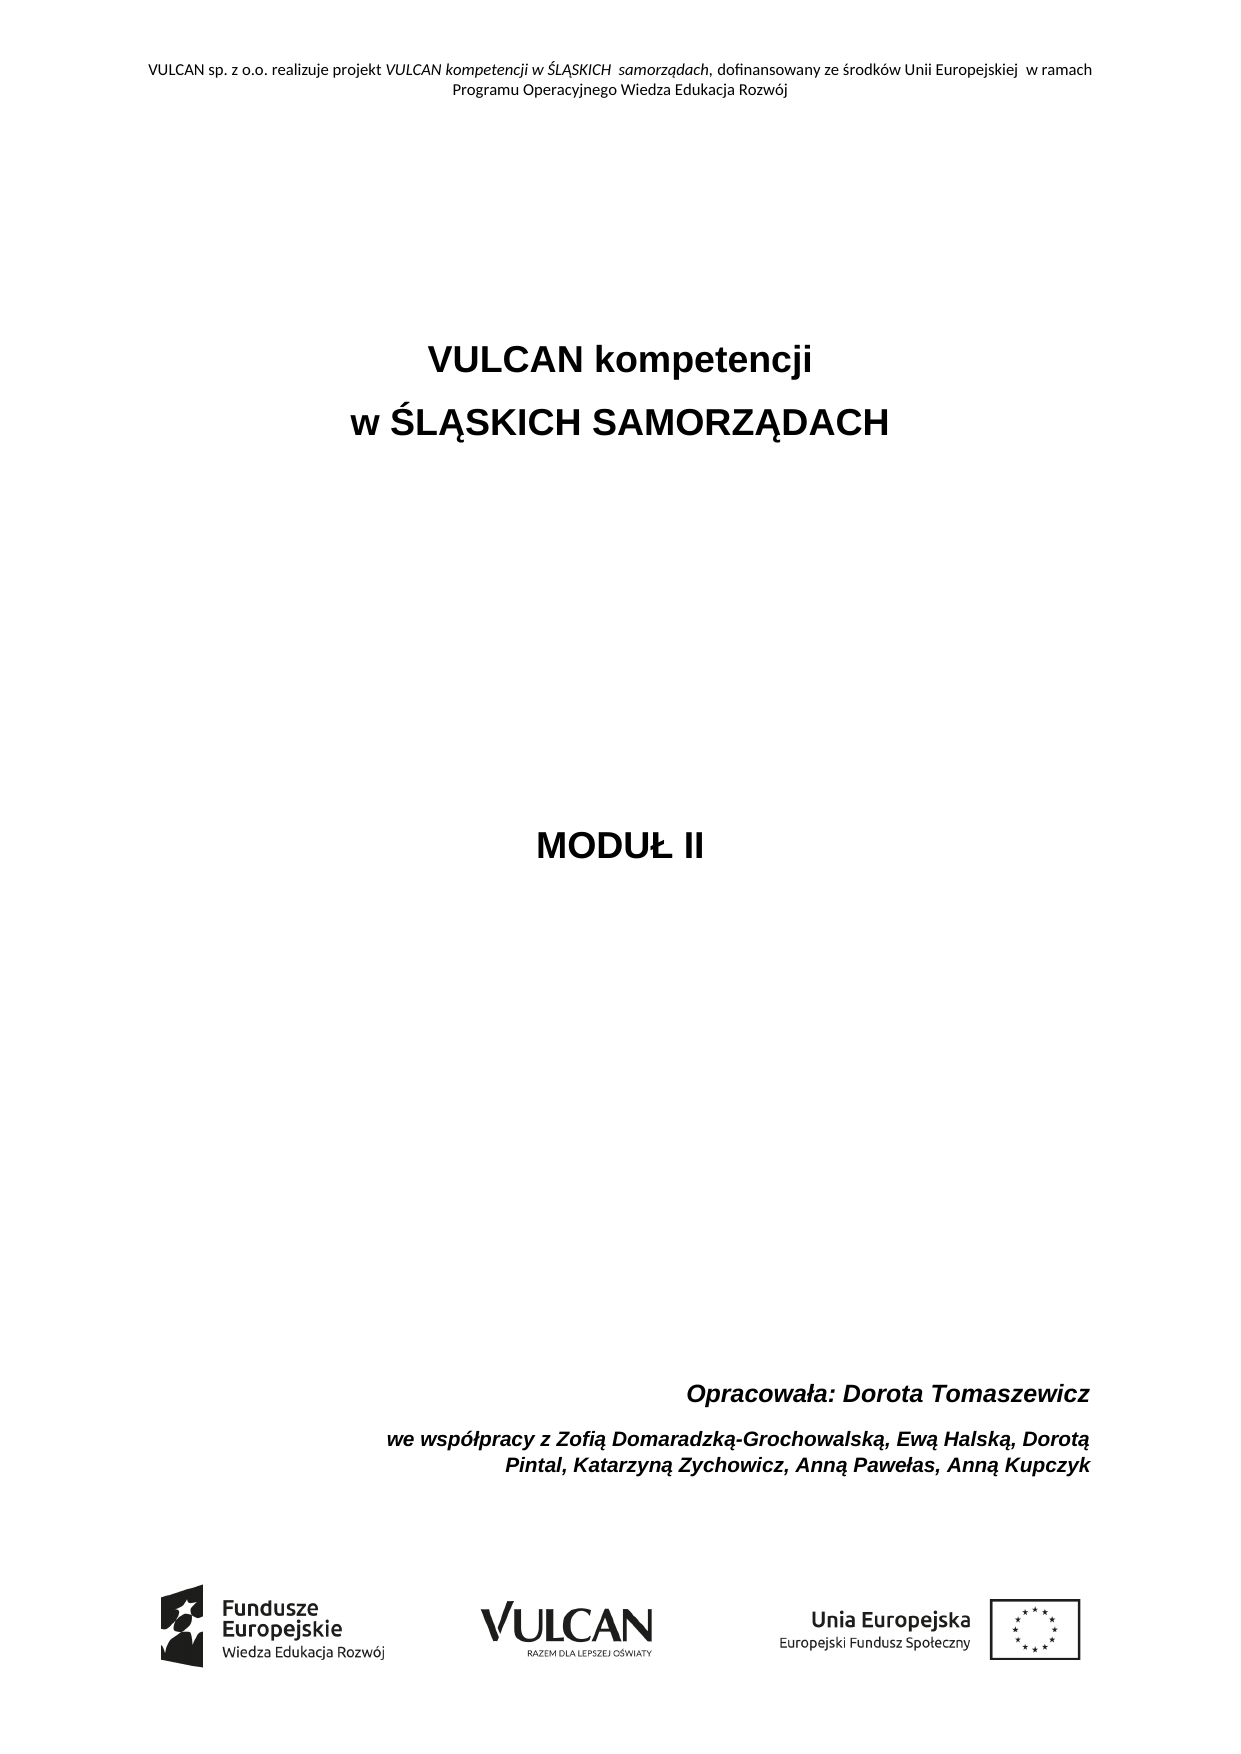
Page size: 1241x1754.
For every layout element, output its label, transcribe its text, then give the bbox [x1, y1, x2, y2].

text VULCAN kompetencji [148, 337, 1093, 380]
text MODUŁ II [148, 823, 1093, 866]
picture [147, 1574, 1093, 1681]
text Opracowała: Dorota Tomaszewicz [148, 1379, 1093, 1408]
text we współpracy z Zofią Domaradzką-Grochowalską, Ewą Halską, Dorotą Pintal, Katarzyną Zychowicz, Anną Pawełas, Anną Kupczyk [148, 1427, 1093, 1476]
text w ŚLĄSKICH SAMORZĄDACH [148, 401, 1093, 444]
